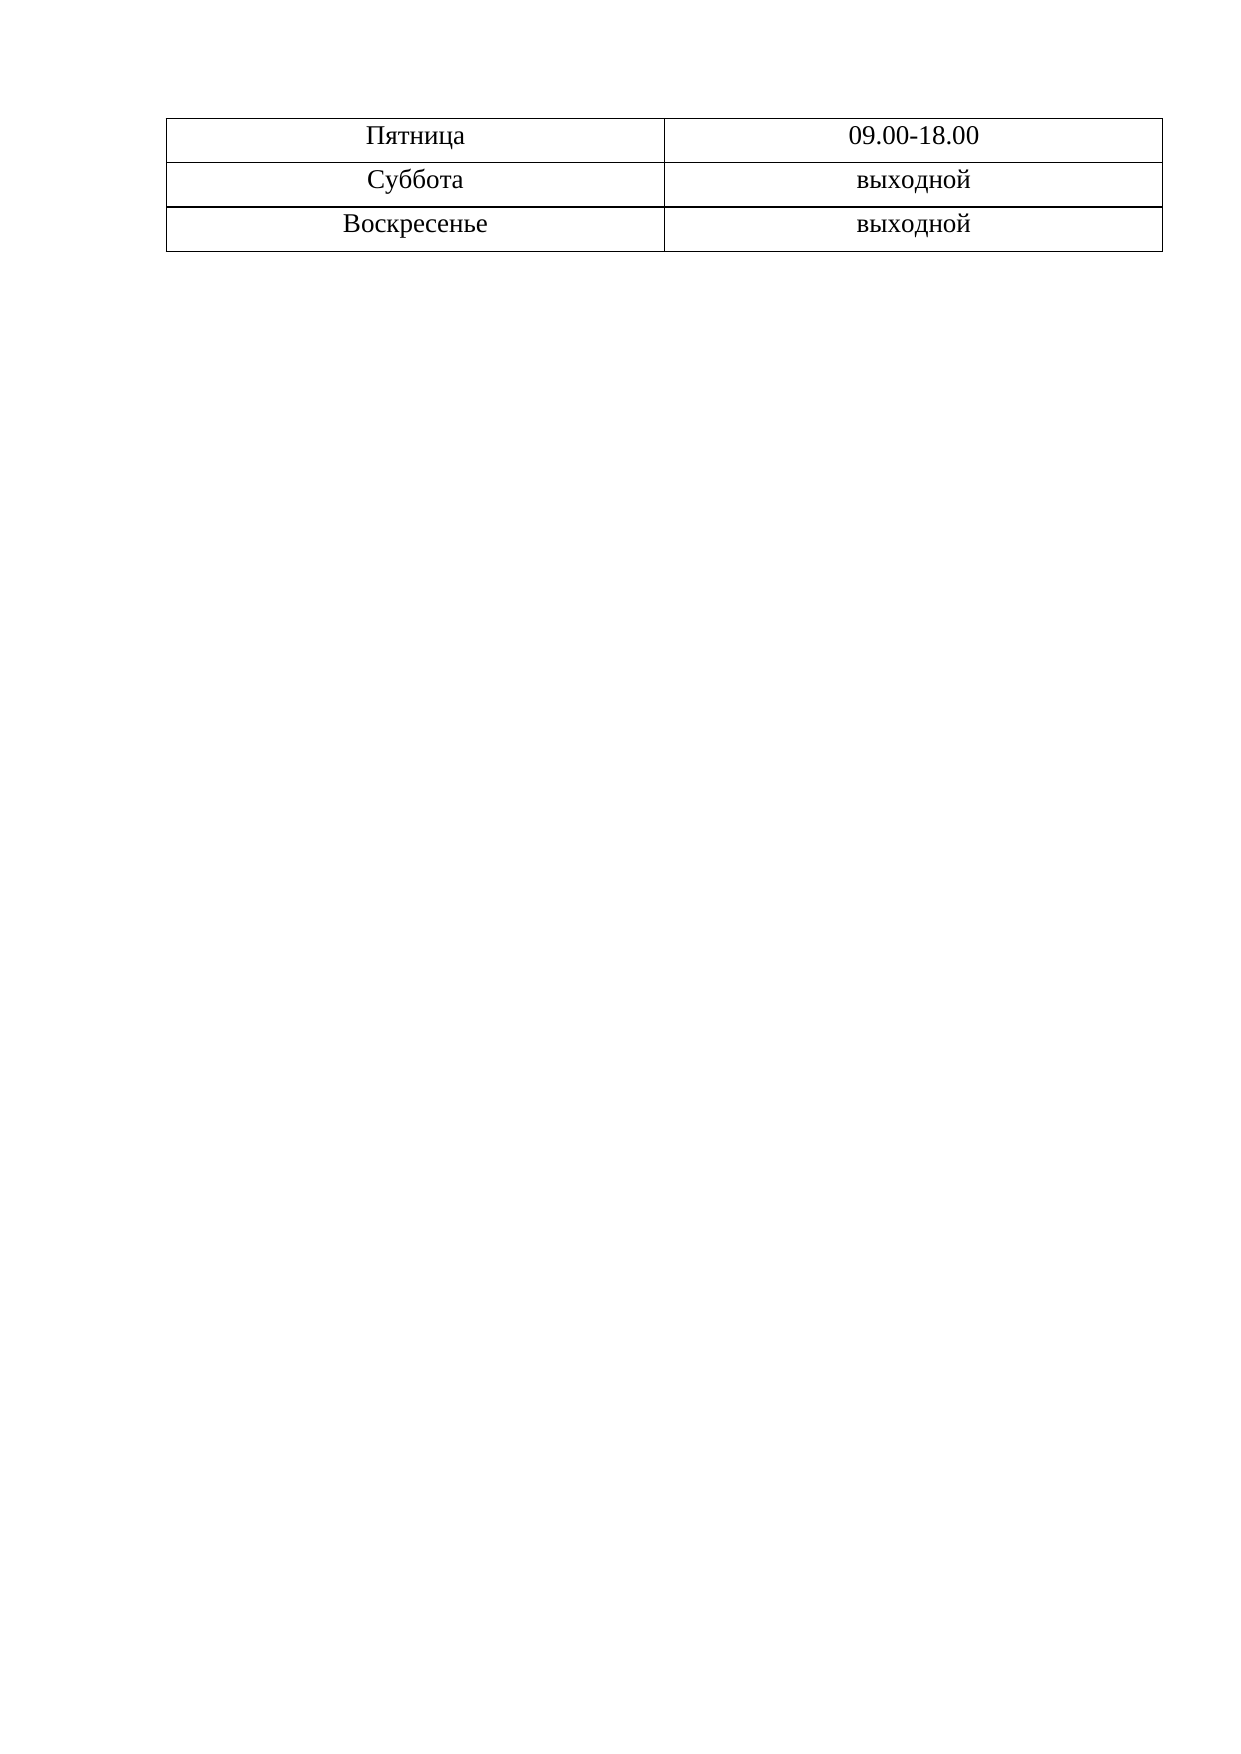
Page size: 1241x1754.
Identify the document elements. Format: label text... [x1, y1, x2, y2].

table_cell Пятница [167, 119, 664, 162]
table_cell выходной [665, 163, 1162, 206]
table_cell 09.00-18.00 [665, 119, 1162, 162]
table_cell Воскресенье [167, 208, 664, 251]
table_cell выходной [665, 208, 1162, 251]
table_cell Суббота [167, 163, 664, 206]
